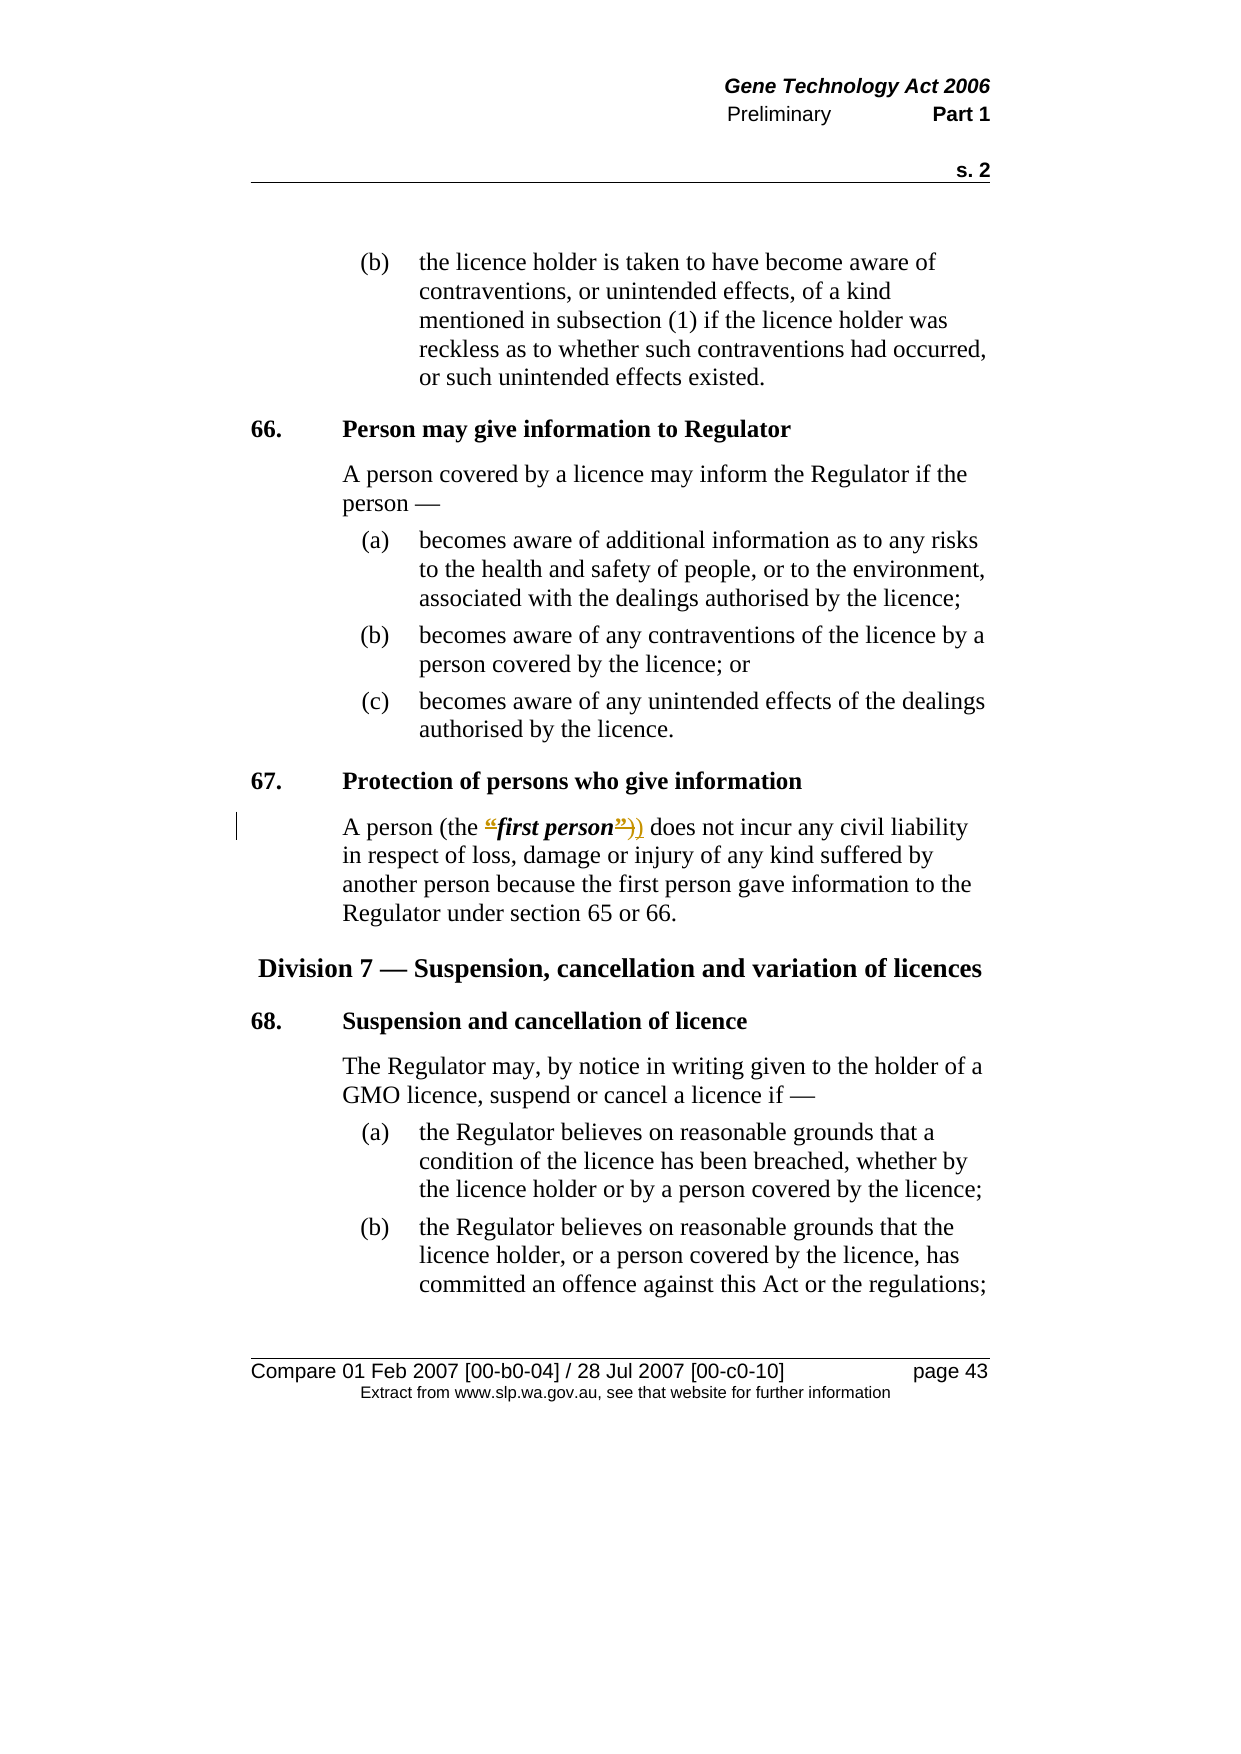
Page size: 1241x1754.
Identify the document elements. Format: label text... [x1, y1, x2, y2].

text (a) becomes aware of additional information as to any risks to the health and safety of people, or to the environment, associated with the dealings authorised by the licence; [251, 525, 990, 612]
subtitle 66. Person may give information to Regulator [251, 414, 990, 443]
text A person covered by a licence may inform the Regulator if the person — [251, 459, 990, 517]
text A person (the first person does not incur any civil liability in respect of loss, damage or injury of any kind suffered by another person because the first person gave information to the Regulator under section 65 or 66. [251, 812, 990, 927]
text (b) becomes aware of any contraventions of the licence by a person covered by the licence; or [251, 620, 990, 677]
subtitle 67. Protection of persons who give information [251, 766, 990, 795]
text (b) the licence holder is taken to have become aware of contraventions, or unintended effects, of a kind mentioned in subsection (1) if the licence holder was reckless as to whether such contraventions had occurred, or such unintended effects existed. [251, 247, 990, 391]
text (b) the Regulator believes on reasonable grounds that the licence holder, or a person covered by the licence, has committed an offence against this Act or the regulations; [251, 1212, 990, 1298]
subtitle 68. Suspension and cancellation of licence [251, 1006, 990, 1034]
text (c) becomes aware of any unintended effects of the dealings authorised by the licence. [251, 686, 990, 743]
subtitle Division 7 — Suspension, cancellation and variation of licences [251, 952, 990, 983]
text (a) the Regulator believes on reasonable grounds that a condition of the licence has been breached, whether by the licence holder or by a person covered by the licence; [251, 1117, 990, 1203]
text The Regulator may, by notice in writing given to the holder of a GMO licence, suspend or cancel a licence if — [251, 1051, 990, 1109]
